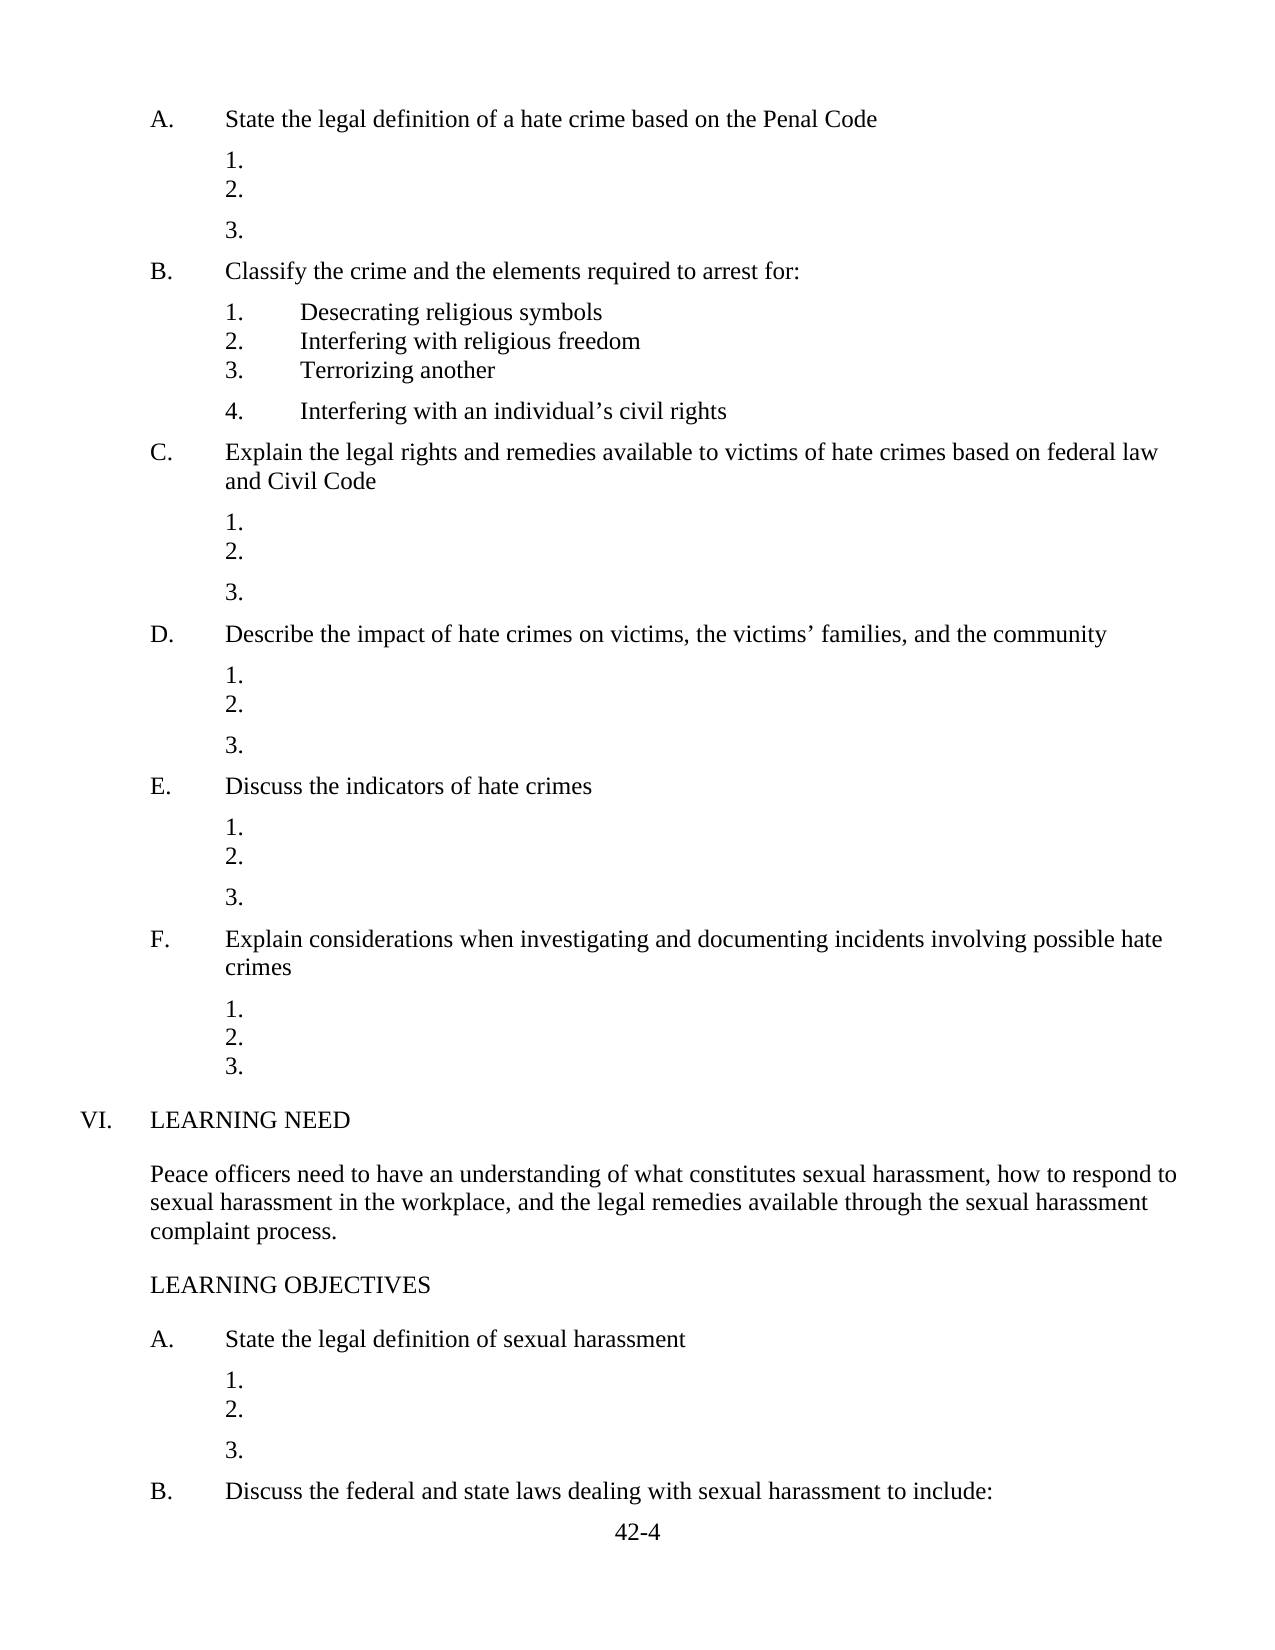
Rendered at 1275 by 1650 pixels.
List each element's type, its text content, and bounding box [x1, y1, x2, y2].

list Discuss the indicators of hate crimes [150, 771, 1200, 800]
list Explain the legal rights and remedies available to victims of hate crimes based on federal law and Civil Code [150, 437, 1200, 495]
text LEARNING OBJECTIVES [150, 1270, 1200, 1299]
text Peace officers need to have an understanding of what constitutes sexual harassment, how to respond to sexual harassment in the workplace, and the legal remedies available through the sexual harassment complaint process. [150, 1159, 1200, 1245]
list Desecrating religious symbols [225, 297, 1200, 326]
list State the legal definition of a hate crime based on the Penal Code [150, 104, 1200, 132]
list Explain considerations when investigating and documenting incidents involving possible hate crimes [150, 924, 1200, 981]
list Classify the crime and the elements required to arrest for: [150, 256, 1200, 285]
list State the legal definition of sexual harassment [150, 1324, 1200, 1352]
list Describe the impact of hate crimes on victims, the victims’ families, and the community [150, 619, 1200, 647]
list Discuss the federal and state laws dealing with sexual harassment to include: [150, 1476, 1200, 1505]
list Interfering with religious freedom [225, 326, 1200, 355]
subtitle LEARNING NEED [112, 1105, 1200, 1134]
list Terrorizing another [225, 355, 1200, 384]
list Interfering with an individual’s civil rights [225, 396, 1200, 425]
